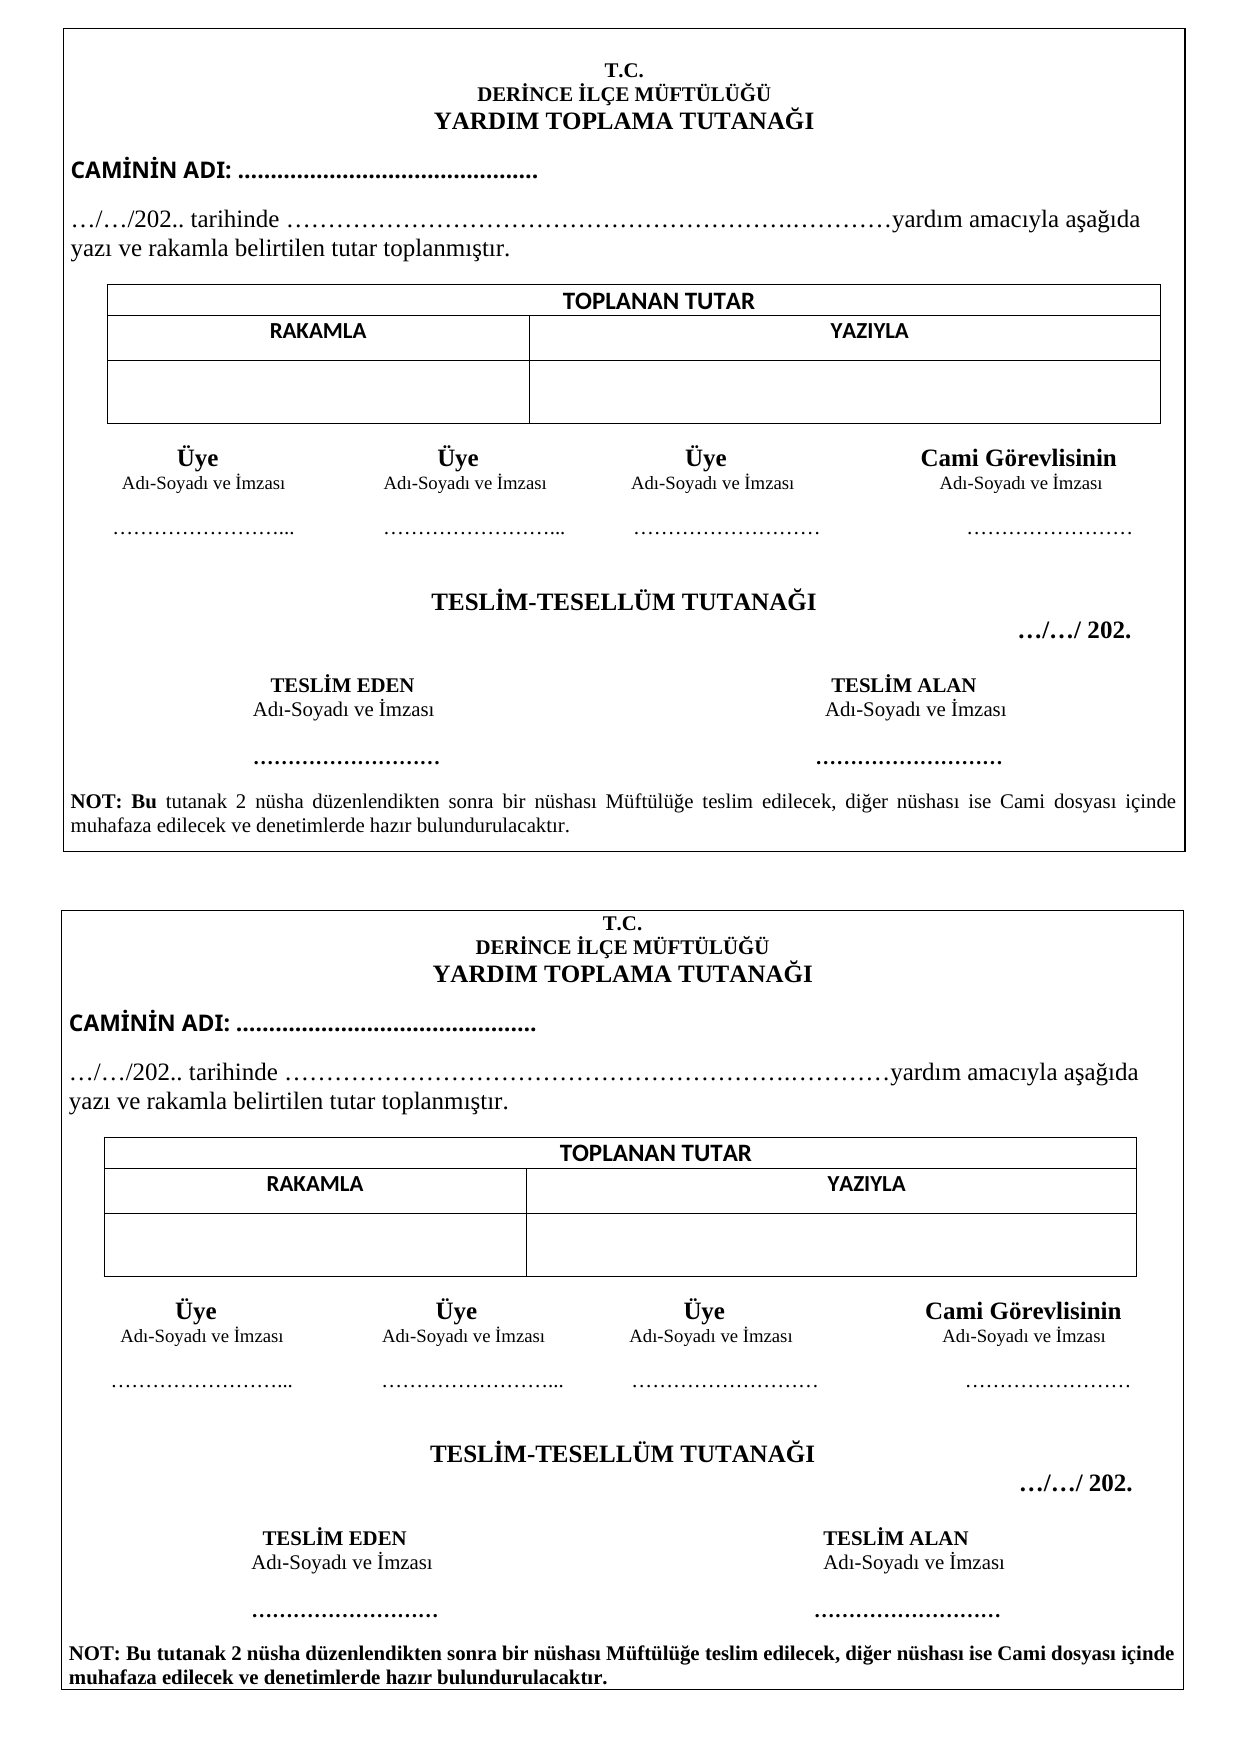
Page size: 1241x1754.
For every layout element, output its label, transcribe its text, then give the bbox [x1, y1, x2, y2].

table_header T.C. DERİNCE İLÇE MÜFTÜLÜĞÜ YARDIM TOPLAMA TUTANAĞI CAMİNİN ADI: ………………………………………. …/…/202.. tarihinde …………………………………………………….…………yardım amacıyla aşağıda yazı ve rakamla belirtilen tutar toplanmıştır. Üye Üye Üye Cami Görevlisinin Adı-Soyadı ve İmzası Adı-Soyadı ve İmzası Adı-Soyadı ve İmzası Adı-Soyadı ve İmzası ……………………... ……………………... ……………………… …………………… TESLİM-TESELLÜM TUTANAĞI …/…/ 202. TESLİM EDEN TESLİM ALAN Adı-Soyadı ve İmzası Adı-Soyadı ve İmzası ……………………… ……………………… NOT: Bu tutanak 2 nüsha düzenlendikten sonra bir nüshası Müftülüğe teslim edilecek, diğer nüshası ise Cami dosyası içinde muhafaza edilecek ve denetimlerde hazır bulundurulacaktır. [64, 29, 1184, 851]
table_header T.C. DERİNCE İLÇE MÜFTÜLÜĞÜ YARDIM TOPLAMA TUTANAĞI CAMİNİN ADI: ………………………………………. …/…/202.. tarihinde …………………………………………………….…………yardım amacıyla aşağıda yazı ve rakamla belirtilen tutar toplanmıştır. Üye Üye Üye Cami Görevlisinin Adı-Soyadı ve İmzası Adı-Soyadı ve İmzası Adı-Soyadı ve İmzası Adı-Soyadı ve İmzası ……………………... ……………………... ……………………… …………………… TESLİM-TESELLÜM TUTANAĞI …/…/ 202. TESLİM EDEN TESLİM ALAN Adı-Soyadı ve İmzası Adı-Soyadı ve İmzası ……………………… ……………………… NOT: Bu tutanak 2 nüsha düzenlendikten sonra bir nüshası Müftülüğe teslim edilecek, diğer nüshası ise Cami dosyası içinde muhafaza edilecek ve denetimlerde hazır bulundurulacaktır. [62, 911, 1183, 1689]
